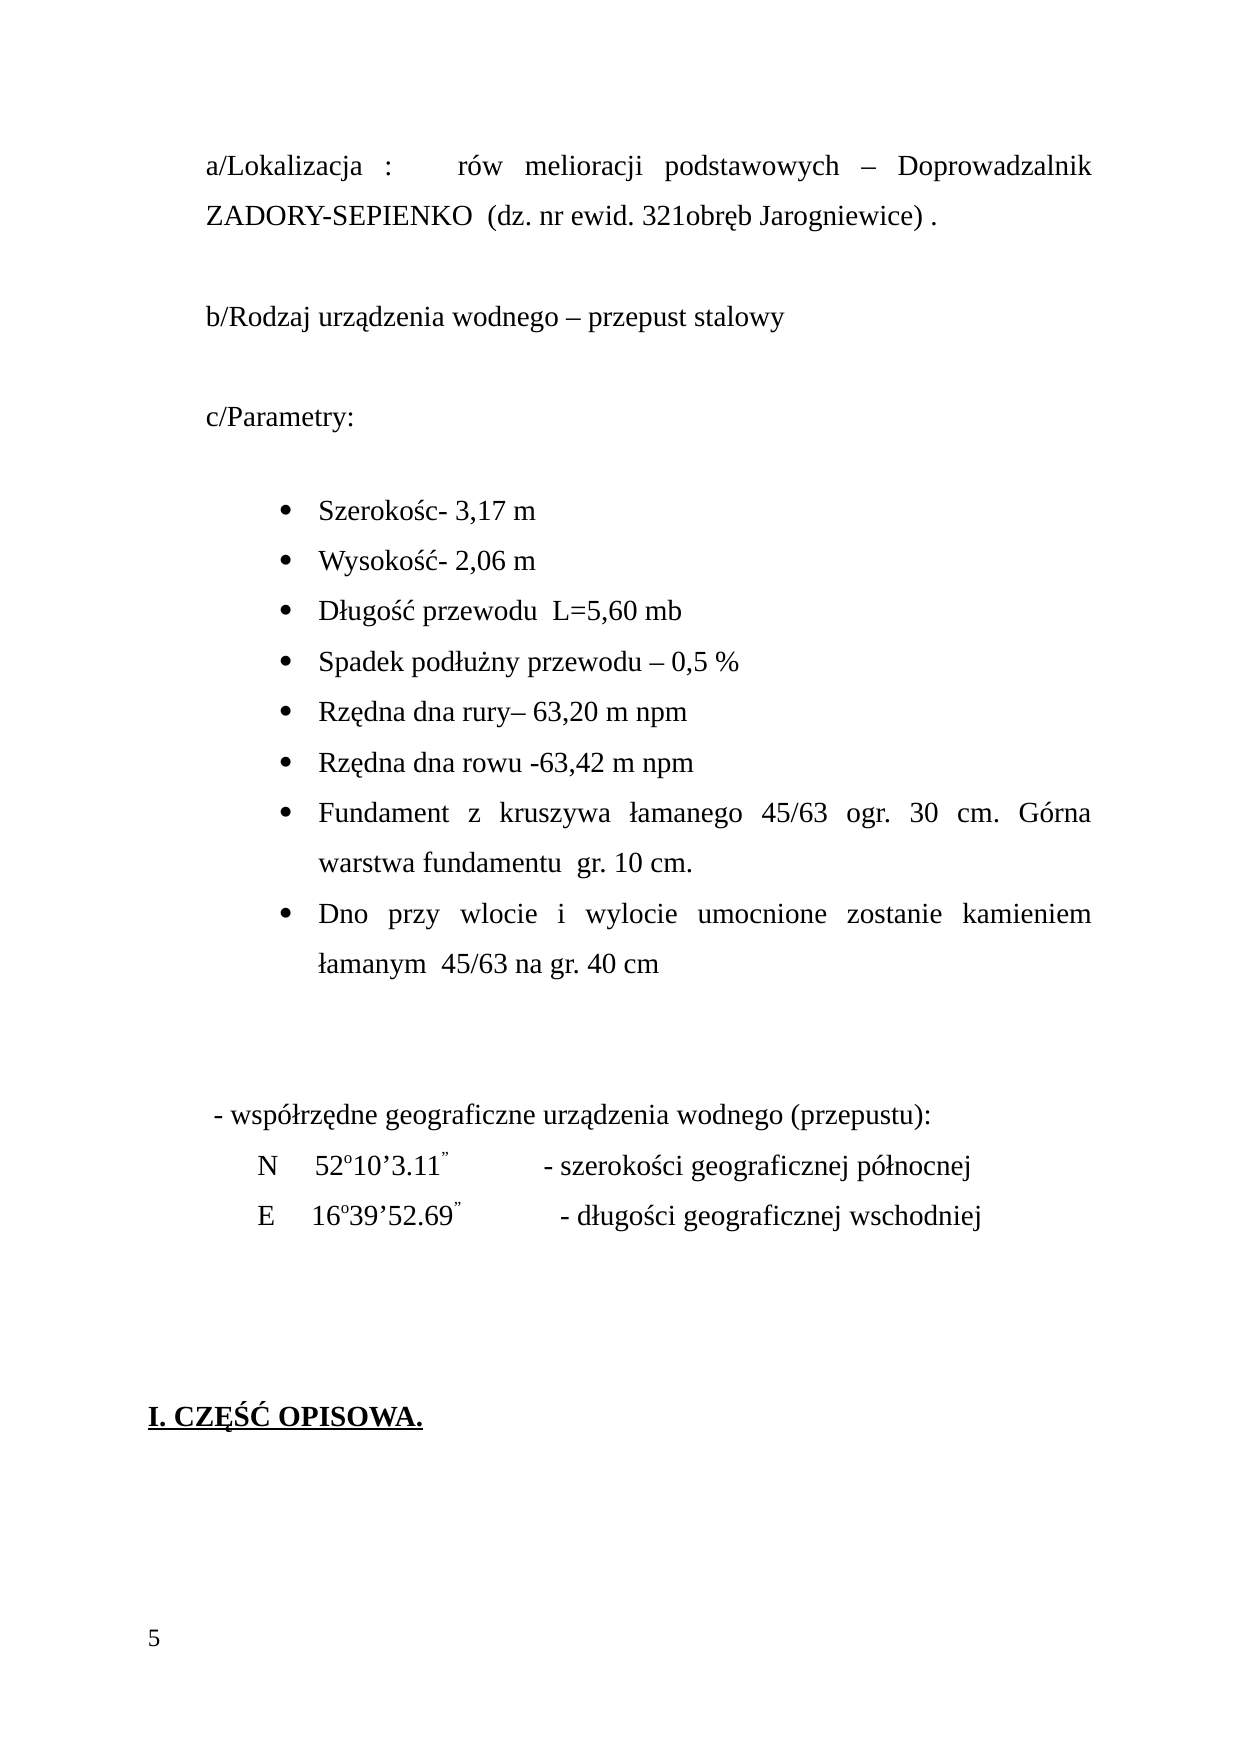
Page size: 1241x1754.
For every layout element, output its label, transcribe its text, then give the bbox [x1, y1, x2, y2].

list Wysokość- 2,06 m [281, 543, 1092, 577]
list Szerokośc- 3,17 m [281, 493, 1092, 526]
list Fundament z kruszywa łamanego 45/63 ogr. 30 cm. Górna warstwa fundamentu gr. 10 cm. [281, 795, 1092, 879]
list Rzędna dna rury– 63,20 m npm [281, 694, 1092, 728]
text N 52o10’3.11” - szerokości geograficznej północnej [148, 1148, 1092, 1181]
text b/Rodzaj urządzenia wodnego – przepust stalowy [206, 299, 1092, 332]
list Długość przewodu L=5,60 mb [281, 593, 1092, 627]
text c/Parametry: [206, 399, 1092, 433]
text E 16o39’52.69” - długości geograficznej wschodniej [148, 1198, 1092, 1231]
text - współrzędne geograficzne urządzenia wodnego (przepustu): [148, 1097, 1092, 1131]
list Spadek podłużny przewodu – 0,5 % [281, 644, 1092, 678]
list Rzędna dna rowu -63,42 m npm [281, 745, 1092, 778]
text a/Lokalizacja : rów melioracji podstawowych – Doprowadzalnik ZADORY-SEPIENKO (dz. nr ewid. 321obręb Jarogniewice) . [206, 148, 1092, 232]
text I. CZĘŚĆ OPISOWA. [148, 1399, 1092, 1433]
list Dno przy wlocie i wylocie umocnione zostanie kamieniem łamanym 45/63 na gr. 40 cm [281, 896, 1092, 980]
